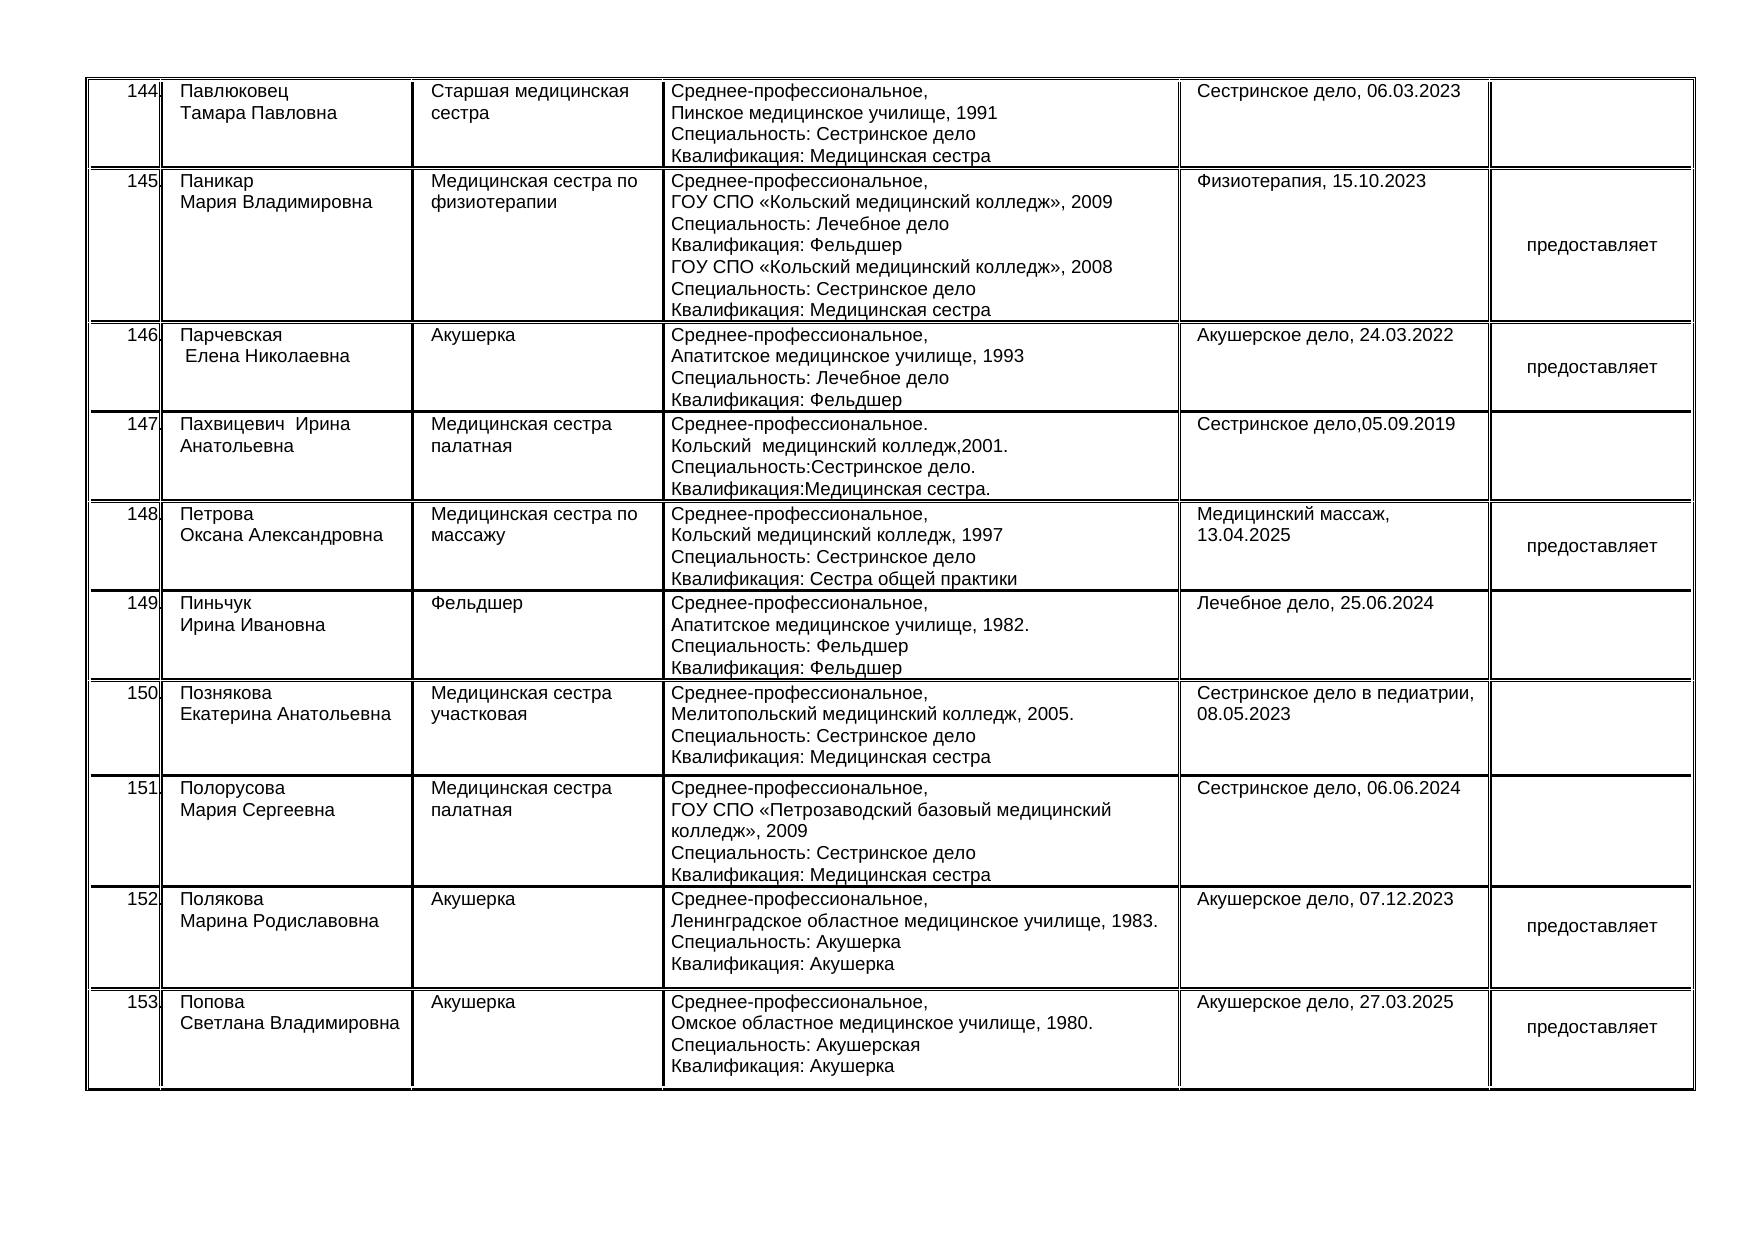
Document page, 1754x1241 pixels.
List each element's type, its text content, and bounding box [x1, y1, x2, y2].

table_cell [87, 78, 161, 166]
table_cell [89, 678, 159, 774]
table_cell [1492, 410, 1693, 499]
table_cell Акушерское дело, 07.12.2023 [1181, 888, 1488, 987]
table_cell [89, 774, 159, 885]
table_cell Среднее-профессиональное. Кольский медицинский колледж,2001. Специальность:Сестринское дело. Квалификация:Медицинская сестра. [665, 413, 1178, 499]
table_cell [89, 499, 159, 589]
table_cell Медицинская сестра участковая [414, 682, 662, 774]
table_cell Среднее-профессиональное, ГОУ СПО «Кольский медицинский колледж», 2009 Специальность: Лечебное дело Квалификация: Фельдшер ГОУ СПО «Кольский медицинский колледж», 2008 Специальность: Сестринское дело Квалификация: Медицинская сестра [665, 170, 1178, 320]
table_cell Старшая медицинская сестра [412, 78, 663, 166]
table_cell Сестринское дело в педиатрии, 08.05.2023 [1181, 682, 1488, 774]
table_cell Акушерское дело, 24.03.2022 [1181, 324, 1488, 410]
table_cell Парчевская Елена Николаевна [163, 324, 411, 410]
table_cell Познякова Екатерина Анатольевна [163, 682, 411, 774]
table_cell Сестринское дело, 06.06.2024 [1181, 777, 1488, 885]
table_cell Медицинская сестра по физиотерапии [414, 170, 662, 320]
table_cell предоставляет [1492, 885, 1693, 987]
table_cell Попова Светлана Владимировна [161, 991, 412, 1088]
table_cell Акушерское дело, 27.03.2025 [1180, 987, 1490, 1088]
table_cell [89, 166, 159, 320]
table_cell Лечебное дело, 25.06.2024 [1181, 592, 1488, 678]
table_cell Медицинская сестра по массажу [414, 503, 662, 589]
table_cell Среднее-профессиональное, Апатитское медицинское училище, 1982. Специальность: Фельдшер Квалификация: Фельдшер [665, 592, 1178, 678]
table_cell [89, 320, 159, 410]
table_cell [89, 410, 159, 499]
table_cell Медицинский массаж, 13.04.2025 [1181, 503, 1488, 589]
table_cell предоставляет [1492, 320, 1693, 410]
table_cell [89, 589, 159, 678]
table_cell [1492, 678, 1693, 774]
table_cell Среднее-профессиональное, Пинское медицинское училище, 1991 Специальность: Сестринское дело Квалификация: Медицинская сестра [663, 80, 1180, 166]
table_cell [89, 987, 161, 1088]
table_cell Среднее-профессиональное, Омское областное медицинское училище, 1980. Специальность: Акушерская Квалификация: Акушерка [663, 991, 1180, 1088]
table_cell Акушерка [412, 991, 663, 1088]
table_cell Среднее-профессиональное, Ленинградское областное медицинское училище, 1983. Специальность: Акушерка Квалификация: Акушерка [665, 888, 1178, 987]
table_cell [1492, 589, 1693, 678]
table_cell Акушерка [414, 324, 662, 410]
table_cell Медицинская сестра палатная [414, 777, 662, 885]
table_cell Физиотерапия, 15.10.2023 [1181, 170, 1488, 320]
table_cell Среднее-профессиональное, Кольский медицинский колледж, 1997 Специальность: Сестринское дело Квалификация: Сестра общей практики [665, 503, 1178, 589]
table_cell предоставляет [1492, 499, 1693, 589]
table_cell Сестринское дело,05.09.2019 [1181, 413, 1488, 499]
table_cell Паникар Мария Владимировна [163, 170, 411, 320]
table_cell Павлюковец Тамара Павловна [161, 78, 412, 166]
table_cell Фельдшер [414, 592, 662, 678]
table_cell Пахвицевич Ирина Анатольевна [163, 413, 411, 499]
table_cell Полякова Марина Родиславовна [163, 888, 411, 987]
table_cell предоставляет [1492, 166, 1693, 320]
table_cell Петрова Оксана Александровна [163, 503, 411, 589]
table_cell [1492, 774, 1693, 885]
table_cell Среднее-профессиональное, ГОУ СПО «Петрозаводский базовый медицинский колледж», 2009 Специальность: Сестринское дело Квалификация: Медицинская сестра [665, 777, 1178, 885]
table_cell предоставляет [1490, 987, 1693, 1088]
table_cell Пиньчук Ирина Ивановна [163, 592, 411, 678]
table_cell Медицинская сестра палатная [414, 413, 662, 499]
table_cell Среднее-профессиональное, Апатитское медицинское училище, 1993 Специальность: Лечебное дело Квалификация: Фельдшер [665, 324, 1178, 410]
table_cell Полорусова Мария Сергеевна [163, 777, 411, 885]
table_cell Сестринское дело, 06.03.2023 [1180, 78, 1490, 166]
table_cell Акушерка [414, 888, 662, 987]
table_cell [1490, 80, 1693, 166]
table_cell Среднее-профессиональное, Мелитопольский медицинский колледж, 2005. Специальность: Сестринское дело Квалификация: Медицинская сестра [665, 682, 1178, 774]
table_cell [89, 885, 159, 987]
